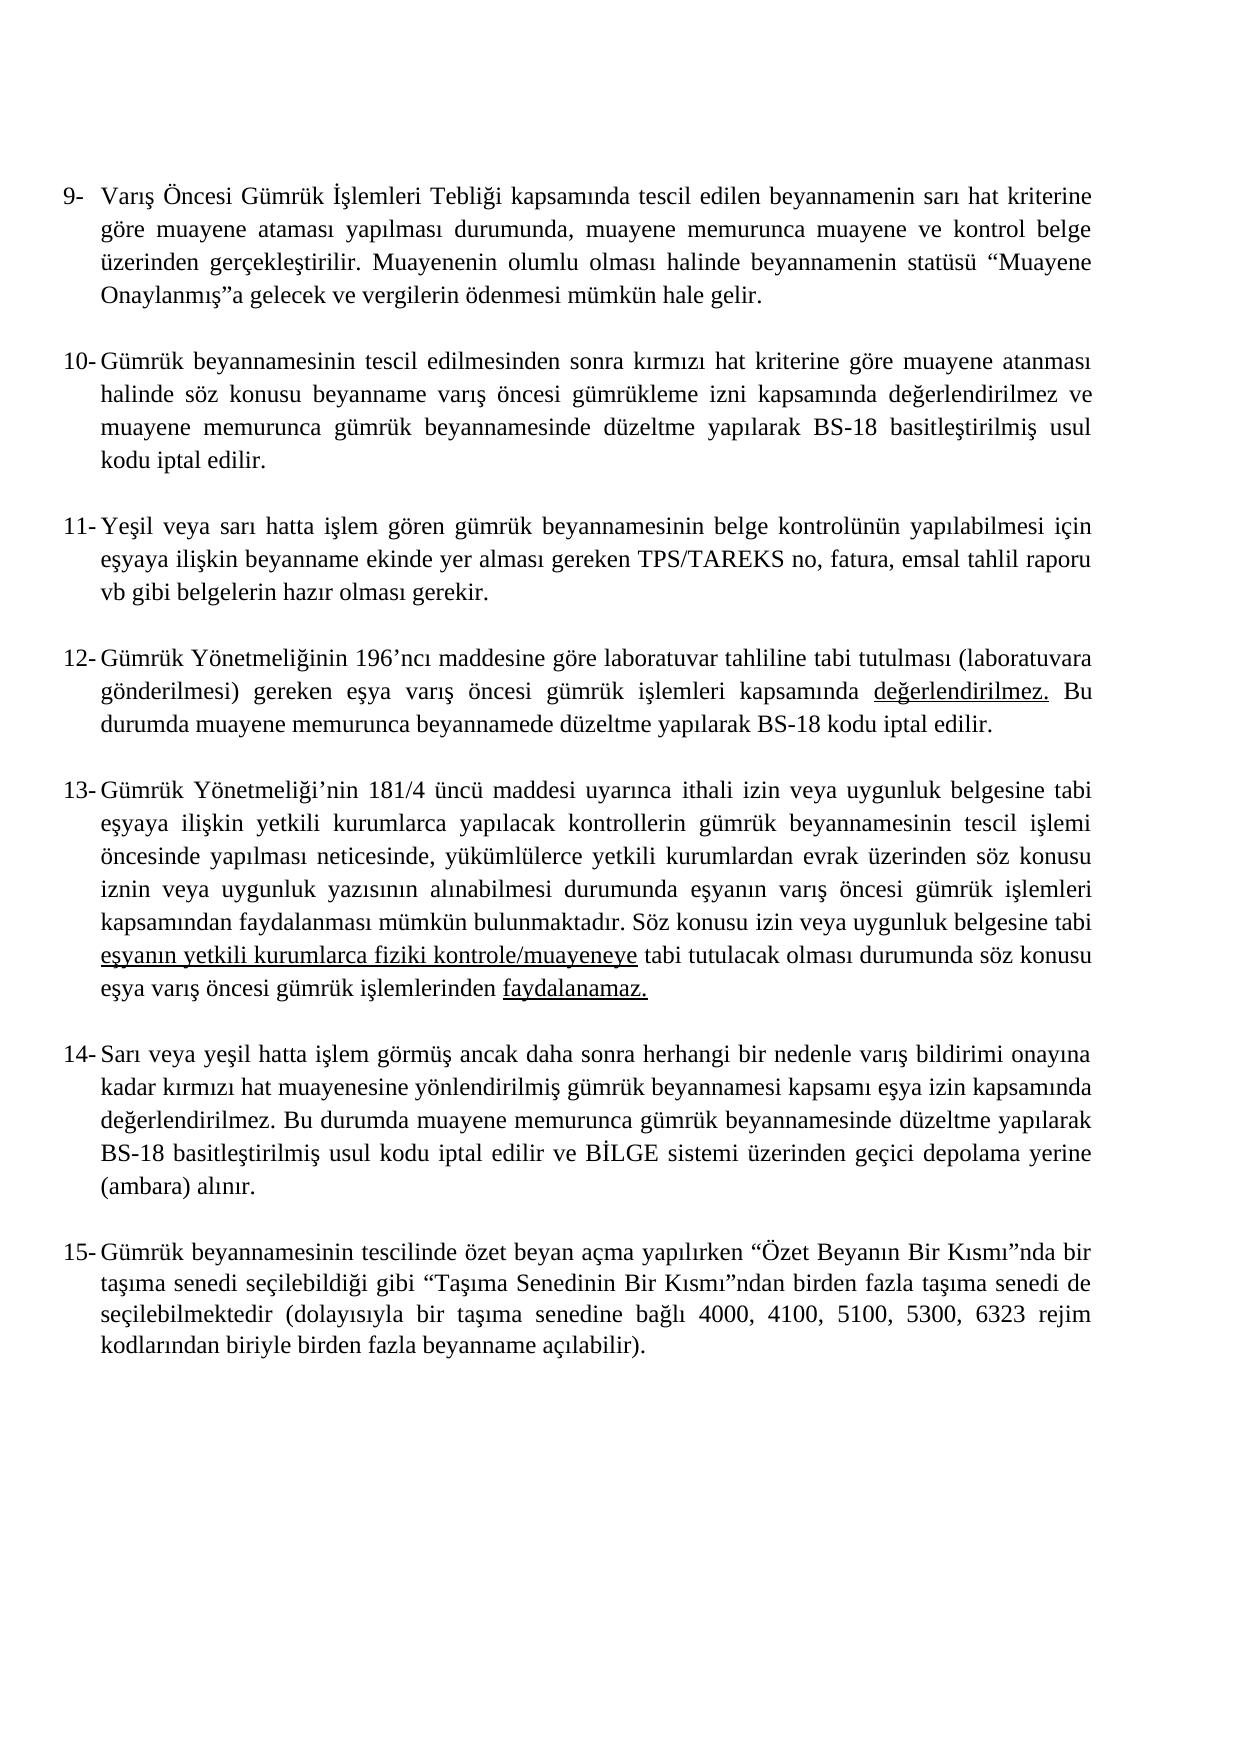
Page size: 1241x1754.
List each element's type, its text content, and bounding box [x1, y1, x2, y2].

list Varış Öncesi Gümrük İşlemleri Tebliği kapsamında tescil edilen beyannamenin sarı hat kriterine göre muayene ataması yapılması durumunda, muayene memurunca muayene ve kontrol belge üzerinden gerçekleştirilir. Muayenenin olumlu olması halinde beyannamenin statüsü “Muayene Onaylanmış”a gelecek ve vergilerin ödenmesi mümkün hale gelir. [63, 181, 1092, 308]
list Gümrük beyannamesinin tescilinde özet beyan açma yapılırken “Özet Beyanın Bir Kısmı”nda bir taşıma senedi seçilebildiği gibi “Taşıma Senedinin Bir Kısmı”ndan birden fazla taşıma senedi de seçilebilmektedir (dolayısıyla bir taşıma senedine bağlı 4000, 4100, 5100, 5300, 6323 rejim kodlarından biriyle birden fazla beyanname açılabilir). [63, 1237, 1092, 1359]
list Gümrük beyannamesinin tescil edilmesinden sonra kırmızı hat kriterine göre muayene atanması halinde söz konusu beyanname varış öncesi gümrükleme izni kapsamında değerlendirilmez ve muayene memurunca gümrük beyannamesinde düzeltme yapılarak BS-18 basitleştirilmiş usul kodu iptal edilir. [63, 346, 1092, 474]
list Sarı veya yeşil hatta işlem görmüş ancak daha sonra herhangi bir nedenle varış bildirimi onayına kadar kırmızı hat muayenesine yönlendirilmiş gümrük beyannamesi kapsamı eşya izin kapsamında değerlendirilmez. Bu durumda muayene memurunca gümrük beyannamesinde düzeltme yapılarak BS-18 basitleştirilmiş usul kodu iptal edilir ve BİLGE sistemi üzerinden geçici depolama yerine (ambara) alınır. [63, 1039, 1092, 1200]
list Gümrük Yönetmeliği’nin 181/4 üncü maddesi uyarınca ithali izin veya uygunluk belgesine tabi eşyaya ilişkin yetkili kurumlarca yapılacak kontrollerin gümrük beyannamesinin tescil işlemi öncesinde yapılması neticesinde, yükümlülerce yetkili kurumlardan evrak üzerinden söz konusu iznin veya uygunluk yazısının alınabilmesi durumunda eşyanın varış öncesi gümrük işlemleri kapsamından faydalanması mümkün bulunmaktadır. Söz konusu izin veya uygunluk belgesine tabi eşyanın yetkili kurumlarca fiziki kontrole/muayeneye tabi tutulacak olması durumunda söz konusu eşya varış öncesi gümrük işlemlerinden faydalanamaz. [63, 775, 1092, 1002]
list Yeşil veya sarı hatta işlem gören gümrük beyannamesinin belge kontrolünün yapılabilmesi için eşyaya ilişkin beyanname ekinde yer alması gereken TPS/TAREKS no, fatura, emsal tahlil raporu vb gibi belgelerin hazır olması gerekir. [63, 511, 1092, 606]
list Gümrük Yönetmeliğinin 196’ncı maddesine göre laboratuvar tahliline tabi tutulması (laboratuvara gönderilmesi) gereken eşya varış öncesi gümrük işlemleri kapsamında değerlendirilmez. Bu durumda muayene memurunca beyannamede düzeltme yapılarak BS-18 kodu iptal edilir. [63, 643, 1092, 738]
